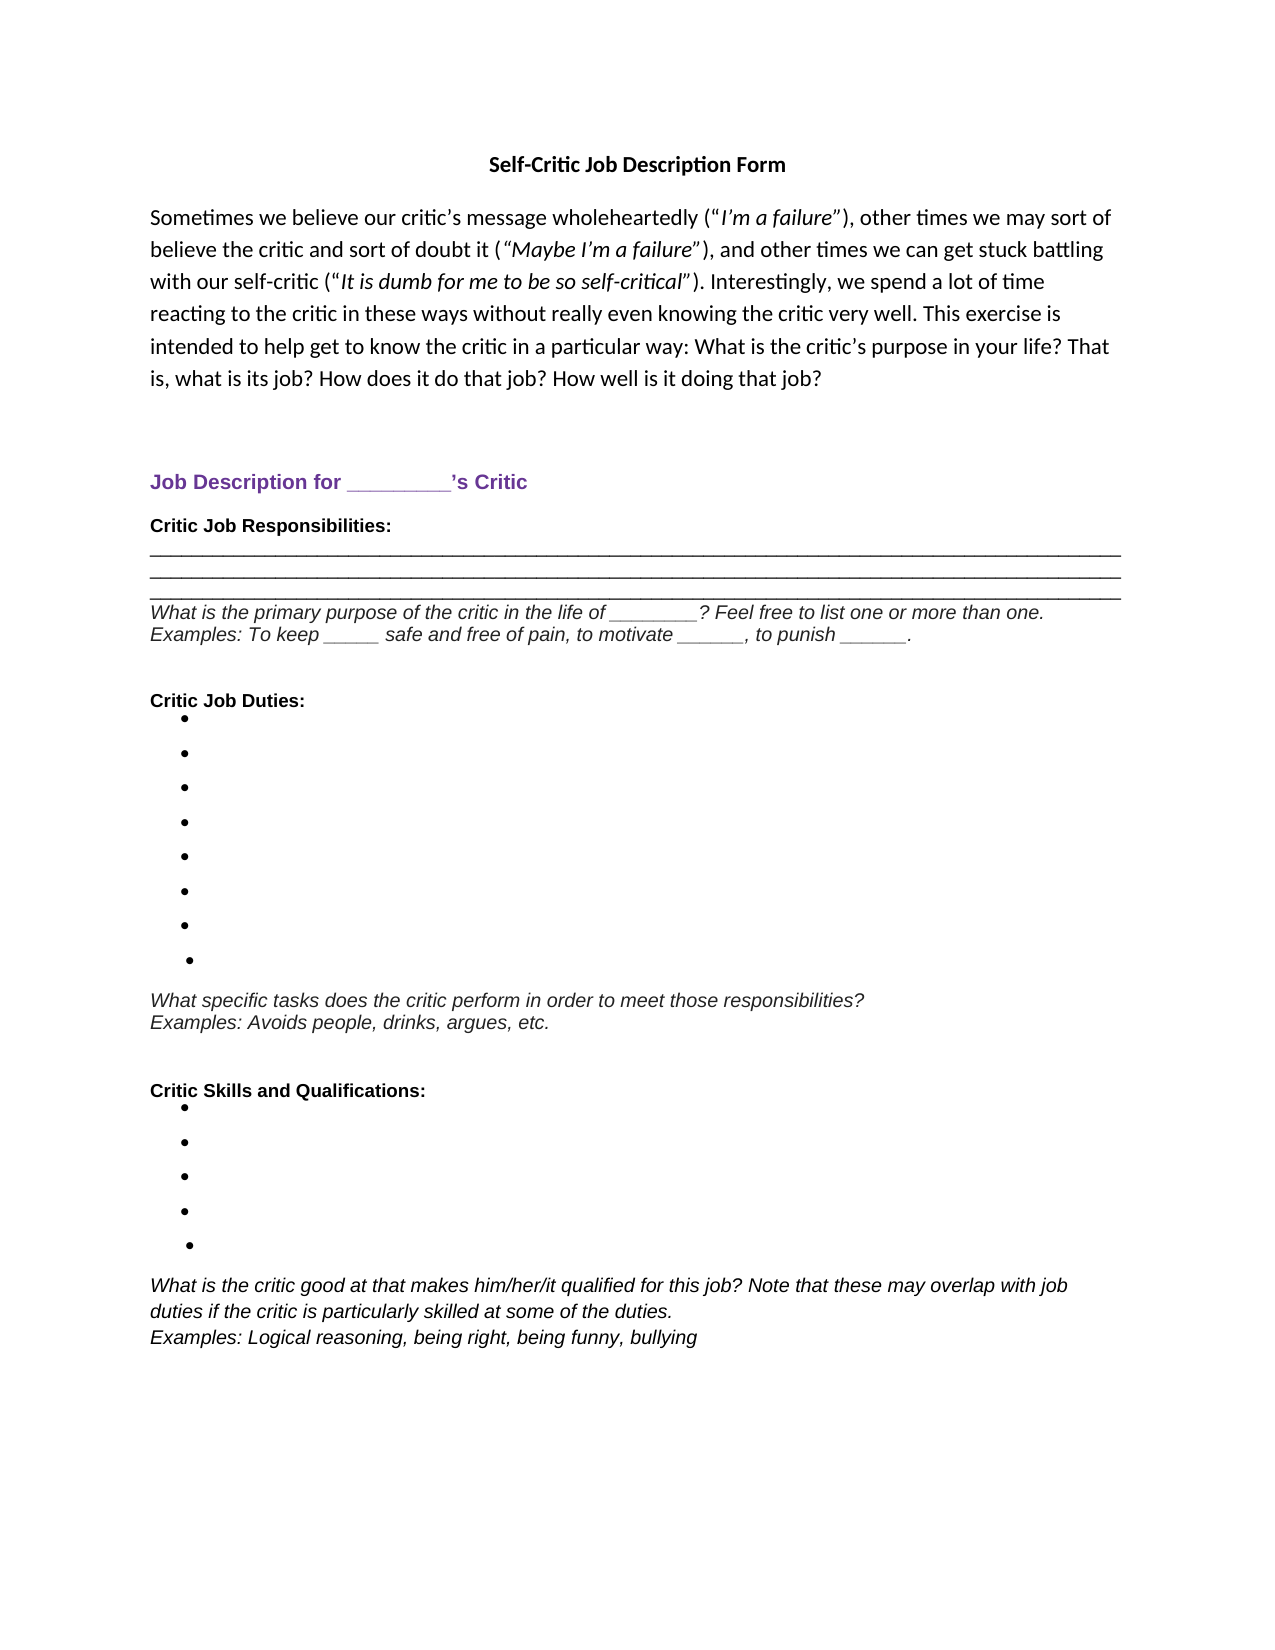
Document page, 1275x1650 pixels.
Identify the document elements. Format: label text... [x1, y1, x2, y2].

text  [181, 919, 1125, 938]
text  [181, 746, 1125, 765]
text  [181, 1170, 1125, 1189]
text  [150, 1239, 1125, 1258]
text  [181, 885, 1125, 904]
text  [150, 954, 1125, 973]
text  [181, 1136, 1125, 1154]
text What specific tasks does the critic perform in order to meet those responsibilities? [150, 988, 1125, 1011]
text Examples: Avoids people, drinks, argues, etc. [150, 1011, 1125, 1034]
text  [181, 781, 1125, 800]
text Job Description for _________’s Critic [150, 470, 1125, 494]
text What is the critic good at that makes him/her/it qualified for this job? Note that these may overlap with job duties if the critic is particularly skilled at some of the duties. [150, 1274, 1125, 1323]
text  [181, 712, 1125, 731]
text  [181, 850, 1125, 869]
text Examples: Logical reasoning, being right, being funny, bullying [150, 1326, 1125, 1349]
text Self-Critic Job Description Form [150, 150, 1125, 178]
text  [181, 1101, 1125, 1120]
text What is the primary purpose of the critic in the life of ________? Feel free to list one or more than one. [150, 601, 1125, 623]
text Critic Job Duties: [150, 690, 1125, 712]
text Sometimes we believe our critic’s message wholeheartedly (“I’m a failure”), other times we may sort of believe the critic and sort of doubt it (“Maybe I’m a failure”), and other times we can get stuck battling with our self-critic (“It is dumb for me to be so self-critical”). Interestingly, we spend a lot of time reacting to the critic in these ways without really even knowing the critic very well. This exercise is intended to help get to know the critic in a particular way: What is the critic’s purpose in your life? That is, what is its job? How does it do that job? How well is it doing that job? [150, 203, 1125, 392]
text  [181, 816, 1125, 834]
text Examples: To keep _____ safe and free of pain, to motivate ______, to punish ______. [150, 623, 1125, 646]
text _______________________________________________________________________________________________________________________________________________________________________________________________________________________________________________________________________________________ [150, 536, 1125, 601]
text Critic Job Responsibilities: [150, 514, 1125, 536]
text  [181, 1205, 1125, 1224]
text Critic Skills and Qualifications: [150, 1079, 1125, 1101]
